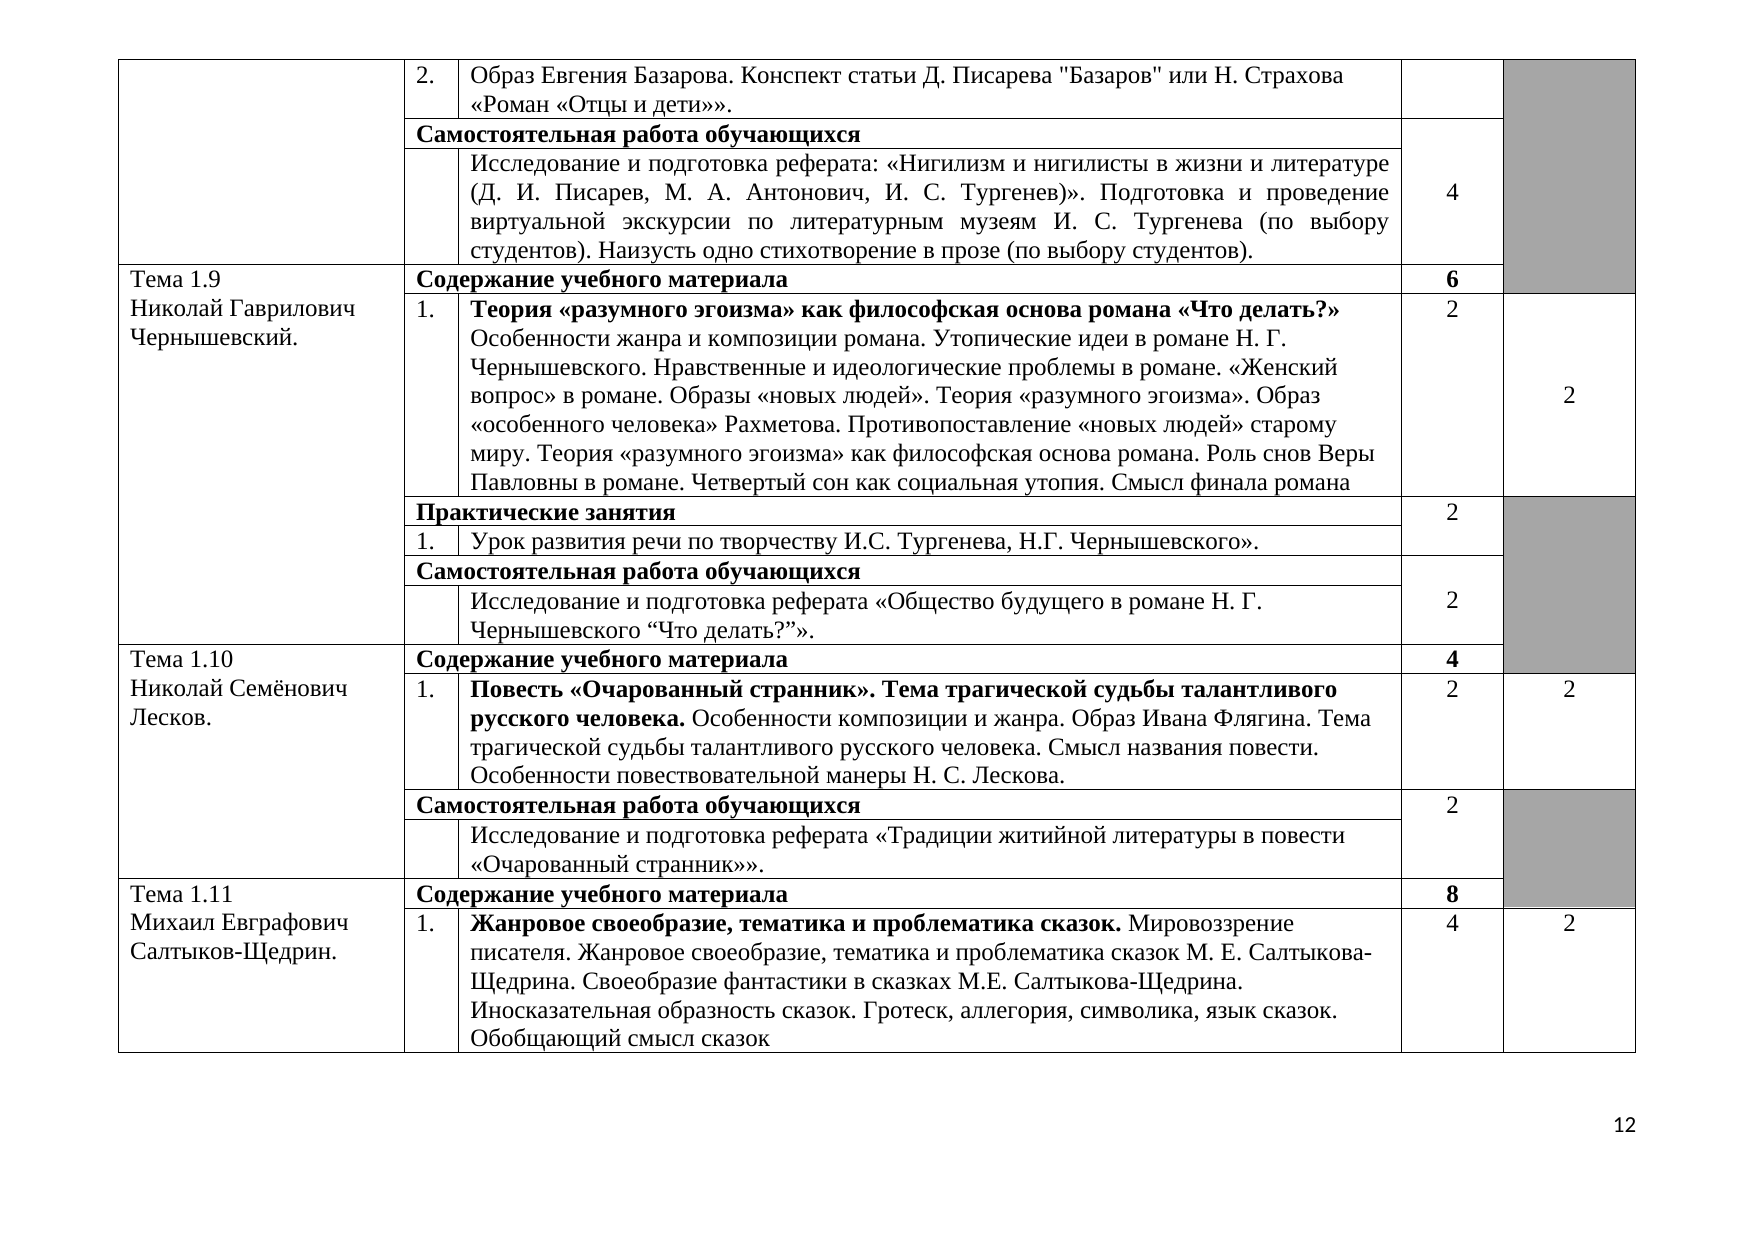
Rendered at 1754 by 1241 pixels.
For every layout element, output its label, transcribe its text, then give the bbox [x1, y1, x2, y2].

table_cell 2 [1402, 294, 1503, 496]
table_cell 2 [1504, 674, 1635, 789]
table_cell Образ Евгения Базарова. Конспект статьи Д. Писарева "Базаров" или Н. Страхова «Роман «Отцы и дети»». [459, 60, 1401, 118]
table_cell 2 [1402, 790, 1503, 878]
table_cell 1. [405, 526, 458, 555]
table_cell [405, 149, 458, 263]
table_cell Тема 1.10 Николай Семёнович Лесков. [119, 645, 404, 878]
table_cell Содержание учебного материала [405, 879, 1401, 907]
table_cell Исследование и подготовка реферата «Общество будущего в романе Н. Г. Чернышевского “Что делать?”». [459, 586, 1401, 643]
table_cell [1504, 790, 1635, 907]
table_cell 1. [405, 909, 458, 1052]
table_cell Тема 1.9 Николай Гаврилович Чернышевский. [119, 265, 404, 643]
table_cell 1. [405, 294, 458, 496]
table_cell 2 [1504, 909, 1635, 1052]
table_cell Практические занятия [405, 497, 1401, 525]
table_cell 2 [1402, 556, 1503, 643]
table_cell Исследование и подготовка реферата: «Нигилизм и нигилисты в жизни и литературе (Д. И. Писарев, М. А. Антонович, И. С. Тургенев)». Подготовка и проведение виртуальной экскурсии по литературным музеям И. С. Тургенева (по выбору студентов). Наизусть одно стихотворение в прозе (по выбору студентов). [459, 149, 1401, 263]
table_cell Содержание учебного материала [405, 645, 1401, 673]
table_cell 2 [1402, 674, 1503, 789]
table_cell Исследование и подготовка реферата «Традиции житийной литературы в повести «Очарованный странник»». [459, 820, 1401, 878]
table_cell 2 [1504, 294, 1635, 496]
table_cell 4 [1402, 645, 1503, 673]
table_cell Самостоятельная работа обучающихся [405, 790, 1401, 819]
table_cell Повесть «Очарованный странник». Тема трагической судьбы талантливого русского человека. Особенности композиции и жанра. Образ Ивана Флягина. Тема трагической судьбы талантливого русского человека. Смысл названия повести. Особенности повествовательной манеры Н. С. Лескова. [459, 674, 1401, 789]
table_cell 1. [405, 674, 458, 789]
table_cell 2 [1402, 497, 1503, 555]
table_cell 4 [1402, 909, 1503, 1052]
table_cell 8 [1402, 879, 1503, 907]
table_cell Теория «разумного эгоизма» как философская основа романа «Что делать?» Особенности жанра и композиции романа. Утопические идеи в романе Н. Г. Чернышевского. Нравственные и идеологические проблемы в романе. «Женский вопрос» в романе. Образы «новых людей». Теория «разумного эгоизма». Образ «особенного человека» Рахметова. Противопоставление «новых людей» старому миру. Теория «разумного эгоизма» как философская основа романа. Роль снов Веры Павловны в романе. Четвертый сон как социальная утопия. Смысл финала романа [459, 294, 1401, 496]
table_cell [1504, 497, 1635, 673]
table_cell 2. [405, 60, 458, 118]
table_cell Урок развития речи по творчеству И.С. Тургенева, Н.Г. Чернышевского». [459, 526, 1401, 555]
table_cell 6 [1402, 265, 1503, 293]
table_cell Жанровое своеобразие, тематика и проблематика сказок. Мировоззрение писателя. Жанровое своеобразие, тематика и проблематика сказок М. Е. Салтыкова-Щедрина. Своеобразие фантастики в сказках М.Е. Салтыкова-Щедрина. Иносказательная образность сказок. Гротеск, аллегория, символика, язык сказок. Обобщающий смысл сказок [459, 909, 1401, 1052]
table_cell Самостоятельная работа обучающихся [405, 119, 1401, 147]
table_cell 4 [1402, 119, 1503, 263]
table_cell Содержание учебного материала [405, 265, 1401, 293]
table_cell [405, 586, 458, 643]
table_cell [405, 820, 458, 878]
table_cell Тема 1.11 Михаил Евграфович Салтыков-Щедрин. [119, 879, 404, 1052]
table_cell Самостоятельная работа обучающихся [405, 556, 1401, 585]
